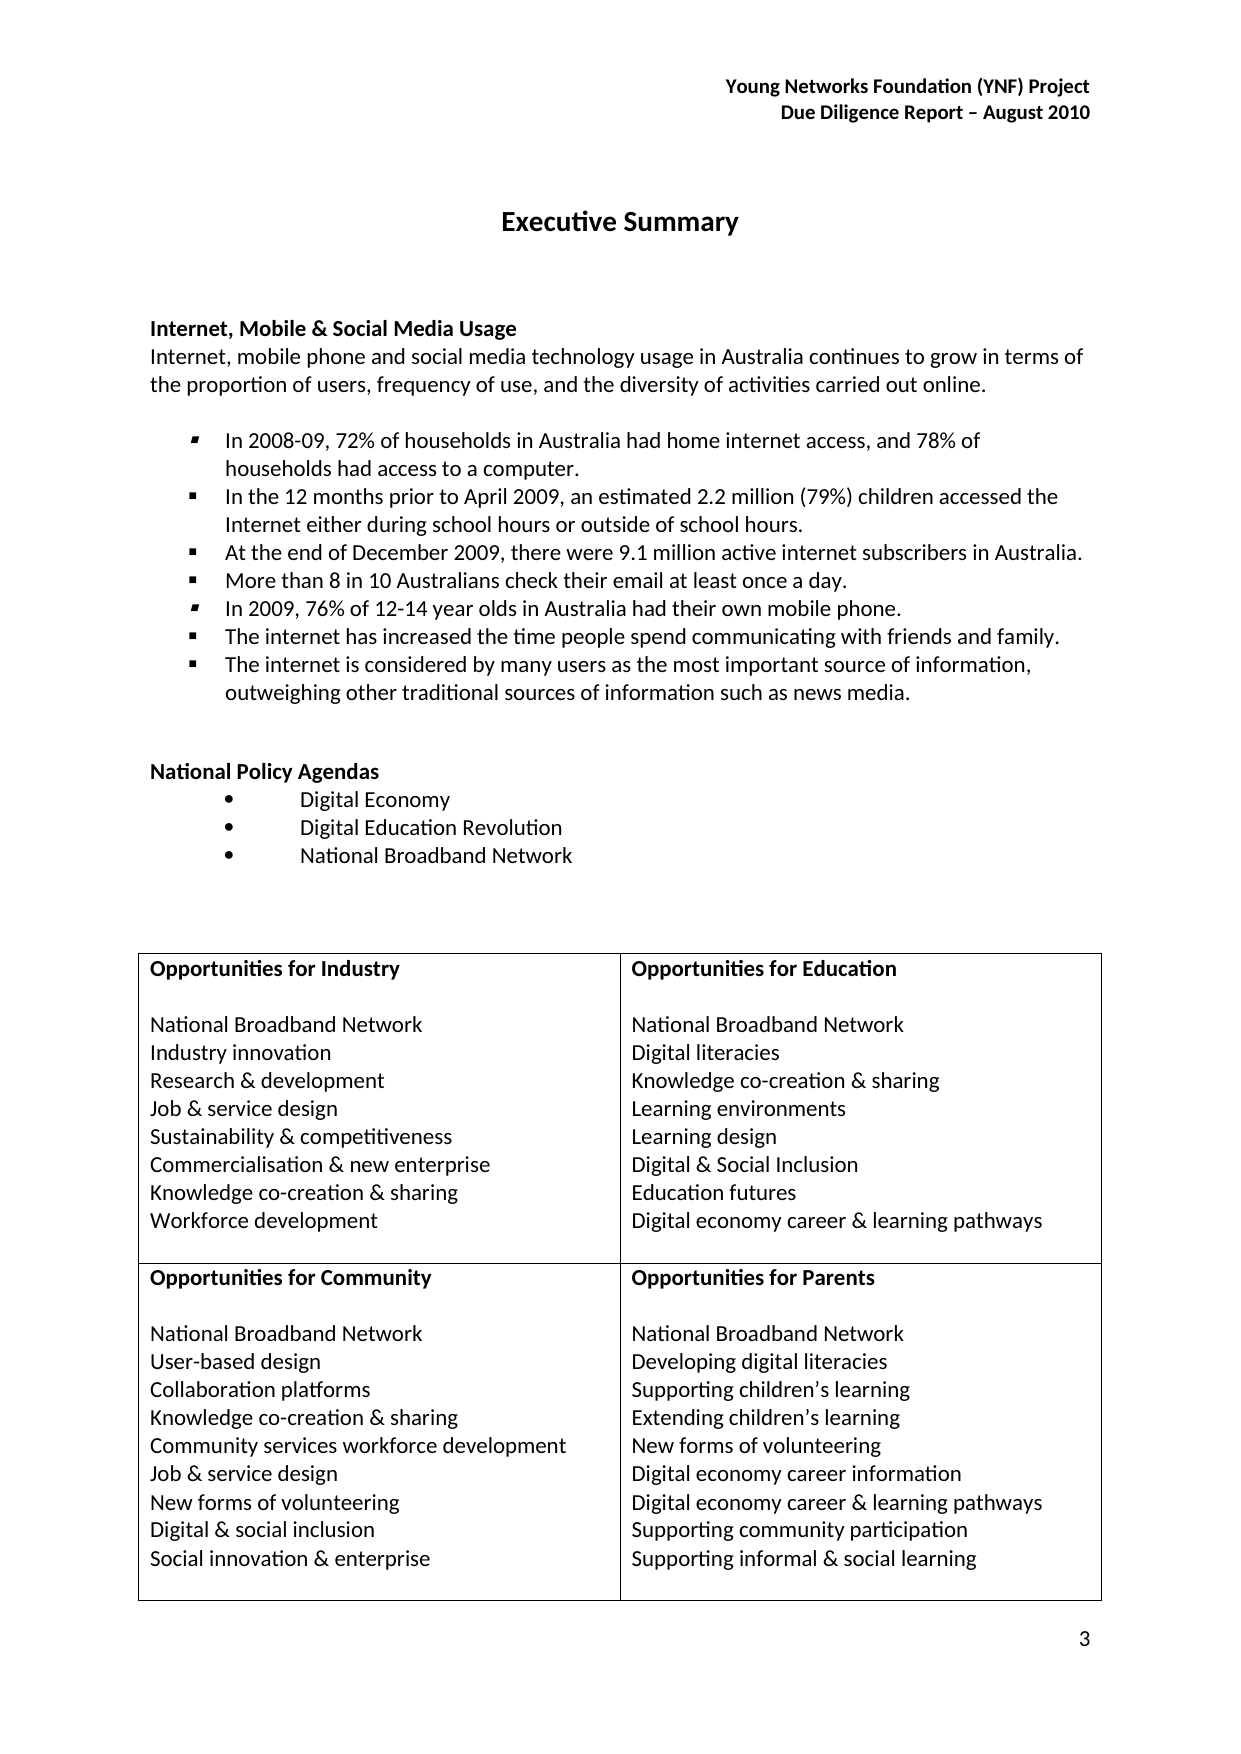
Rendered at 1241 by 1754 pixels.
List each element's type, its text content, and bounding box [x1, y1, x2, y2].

subtitle National Policy Agendas [150, 757, 1090, 785]
list At the end of December 2009, there were 9.1 million active internet subscribers in Australia. [187, 538, 1090, 566]
list In 2008-09, 72% of households in Australia had home internet access, and 78% of households had access to a computer. [187, 426, 1090, 482]
list National Broadband Network [225, 841, 1090, 869]
list The internet has increased the time people spend communicating with friends and family. [187, 622, 1090, 650]
text Internet, mobile phone and social media technology usage in Australia continues to grow in terms of the proportion of users, frequency of use, and the diversity of activities carried out online. [150, 342, 1090, 398]
list Digital Education Revolution [225, 813, 1090, 841]
table_header Opportunities for Industry National Broadband Network Industry innovation Research & development Job & service design Sustainability & competitiveness Commercialisation & new enterprise Knowledge co-creation & sharing Workforce development [139, 954, 620, 1262]
table_cell Opportunities for Parents National Broadband Network Developing digital literacies Supporting children’s learning Extending children’s learning New forms of volunteering Digital economy career information Digital economy career & learning pathways Supporting community participation Supporting informal & social learning [621, 1264, 1101, 1600]
table_header Opportunities for Education National Broadband Network Digital literacies Knowledge co-creation & sharing Learning environments Learning design Digital & Social Inclusion Education futures Digital economy career & learning pathways [621, 954, 1101, 1262]
list In the 12 months prior to April 2009, an estimated 2.2 million (79%) children accessed the Internet either during school hours or outside of school hours. [187, 482, 1090, 538]
list In 2009, 76% of 12-14 year olds in Australia had their own mobile phone. [187, 594, 1090, 622]
list The internet is considered by many users as the most important source of information, outweighing other traditional sources of information such as news media. [187, 650, 1061, 706]
list Digital Economy [225, 785, 1090, 813]
subtitle Internet, Mobile & Social Media Usage [150, 314, 1090, 342]
list More than 8 in 10 Australians check their email at least once a day. [187, 566, 1090, 594]
subtitle Executive Summary [150, 203, 1090, 238]
table_cell Opportunities for Community National Broadband Network User-based design Collaboration platforms Knowledge co-creation & sharing Community services workforce development Job & service design New forms of volunteering Digital & social inclusion Social innovation & enterprise [139, 1264, 620, 1600]
